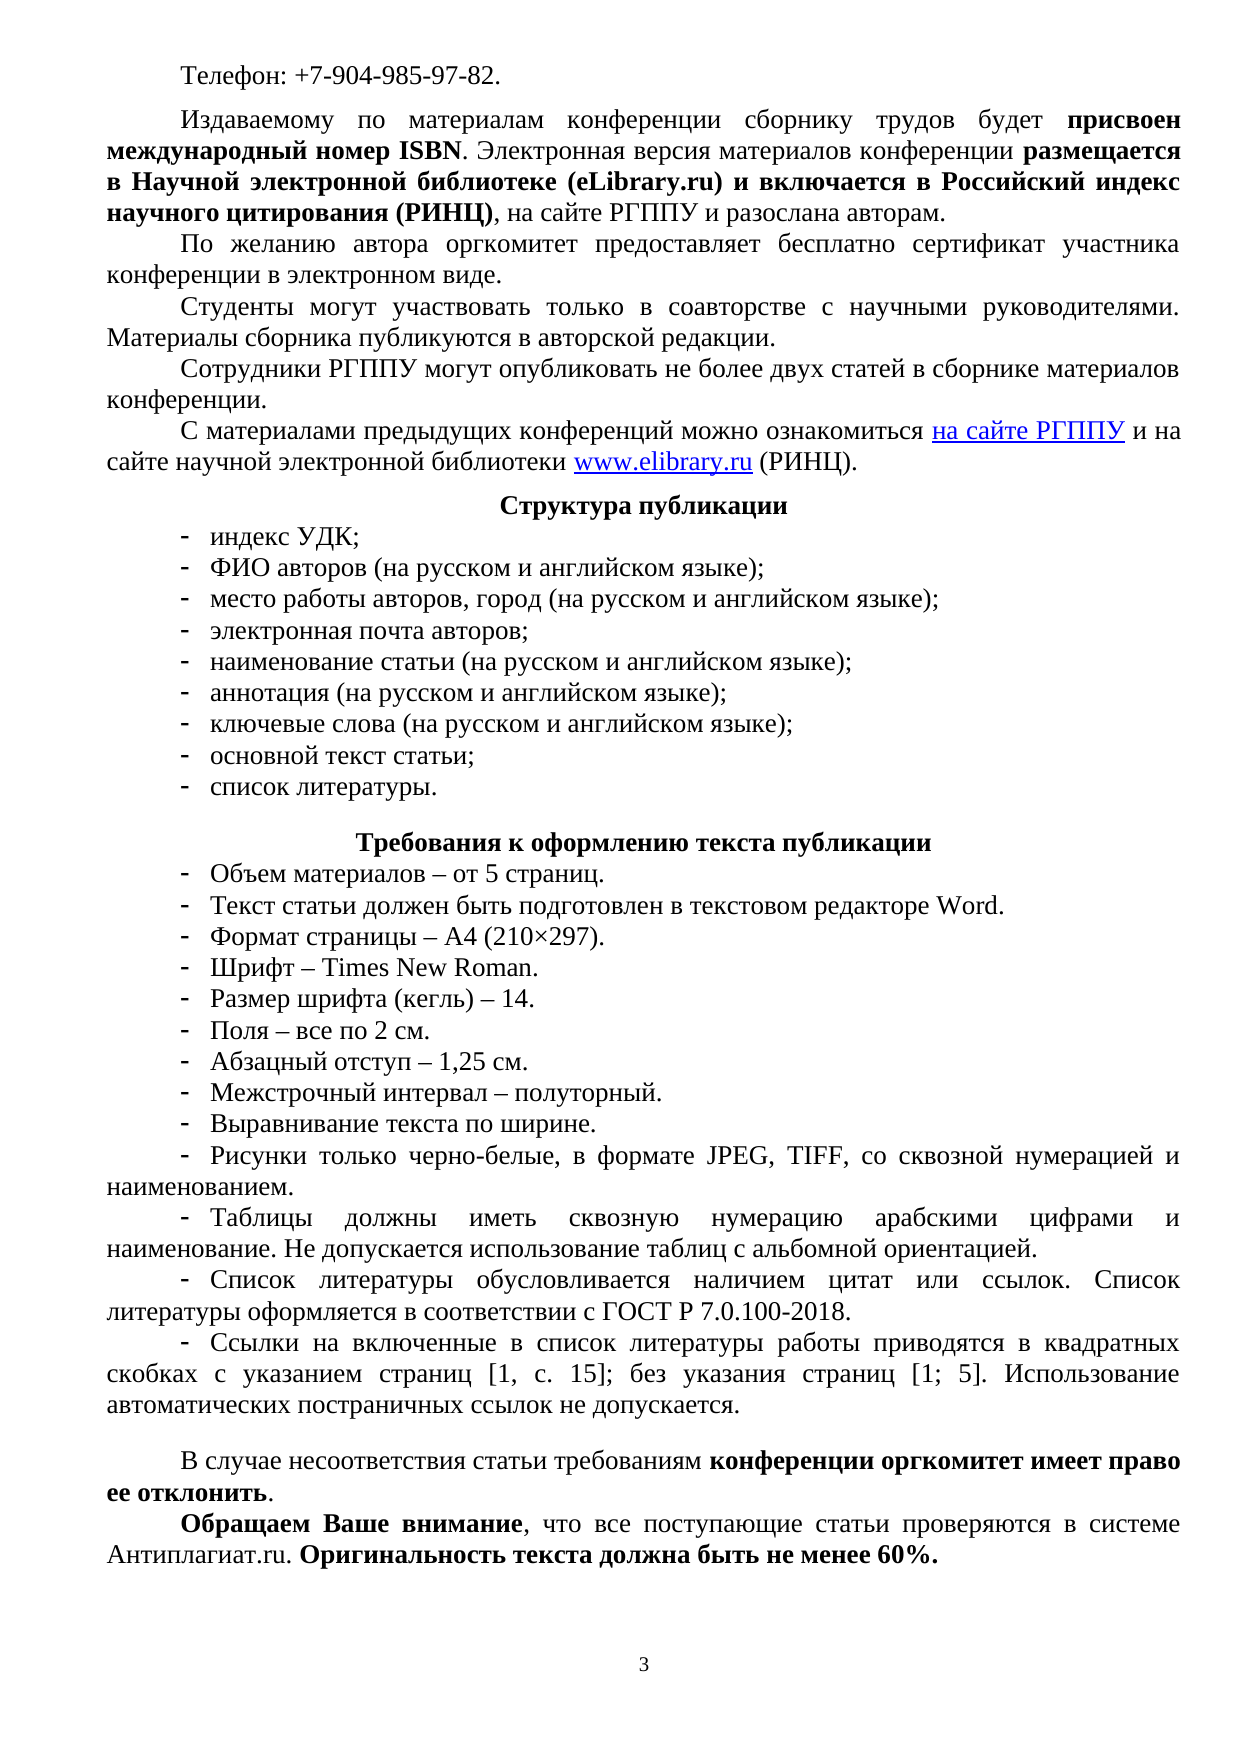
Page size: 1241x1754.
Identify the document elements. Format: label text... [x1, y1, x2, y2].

list аннотация (на русском и английском языке); [106, 676, 1181, 708]
list Выравнивание текста по ширине. [106, 1107, 1181, 1139]
list Шрифт – Times New Roman. [106, 951, 1181, 982]
text По желанию автора оргкомитет предоставляет бесплатно сертификат участника конференции в электронном виде. [106, 227, 1181, 289]
list Поля – все по 2 см. [106, 1014, 1181, 1045]
text Обращаем Ваше внимание, что все поступающие статьи проверяются в системе Антиплагиат.ru. Оригинальность текста должна быть не менее 60%. [106, 1507, 1181, 1569]
list индекс УДК; [106, 520, 1181, 551]
list основной текст статьи; [106, 739, 1181, 770]
list Ссылки на включенные в список литературы работы приводятся в квадратных скобках с указанием страниц [1, с. 15]; без указания страниц [1; 5]. Использование автоматических постраничных ссылок не допускается. [106, 1326, 1181, 1419]
list Список литературы обусловливается наличием цитат или ссылок. Список литературы оформляется в соответствии с ГОСТ Р 7.0.100-2018. [106, 1263, 1181, 1326]
text Структура публикации [106, 489, 1181, 520]
list Размер шрифта (кегль) – 14. [106, 982, 1181, 1014]
list Объем материалов – от 5 страниц. [106, 857, 1181, 889]
list Формат страницы – А4 (210×297). [106, 920, 1181, 951]
text С материалами предыдущих конференций можно ознакомиться на сайте РГППУ и на сайте научной электронной библиотеки www.elibrary.ru (РИНЦ). [106, 414, 1181, 476]
text Сотрудники РГППУ могут опубликовать не более двух статей в сборнике материалов конференции. [106, 352, 1181, 414]
list Межстрочный интервал – полуторный. [106, 1076, 1181, 1107]
list Абзацный отступ – 1,25 см. [106, 1045, 1181, 1076]
list ФИО авторов (на русском и английском языке); [106, 551, 1181, 583]
list ключевые слова (на русском и английском языке); [106, 708, 1181, 739]
text Издаваемому по материалам конференции сборнику трудов будет присвоен международный номер ISBN. Электронная версия материалов конференции размещается в Научной электронной библиотеке (eLibrary.ru) и включается в Российский индекс научного цитирования (РИНЦ), на сайте РГППУ и разослана авторам. [106, 103, 1181, 227]
text Телефон: +7-904-985-97-82. [106, 59, 1181, 90]
list список литературы. [106, 770, 1181, 801]
list Текст статьи должен быть подготовлен в текстовом редакторе Word. [106, 889, 1181, 920]
list наименование статьи (на русском и английском языке); [106, 645, 1181, 676]
text В случае несоответствия статьи требованиям конференции оргкомитет имеет право ее отклонить. [106, 1444, 1181, 1507]
list Таблицы должны иметь сквозную нумерацию арабскими цифрами и наименование. Не допускается использование таблиц с альбомной ориентацией. [106, 1201, 1181, 1263]
list место работы авторов, город (на русском и английском языке); [106, 583, 1181, 614]
text Студенты могут участвовать только в соавторстве с научными руководителями. Материалы сборника публикуются в авторской редакции. [106, 289, 1181, 352]
text Требования к оформлению текста публикации [106, 826, 1181, 857]
list Рисунки только черно-белые, в формате JPEG, TIFF, со сквозной нумерацией и наименованием. [106, 1139, 1181, 1201]
list электронная почта авторов; [106, 614, 1181, 645]
